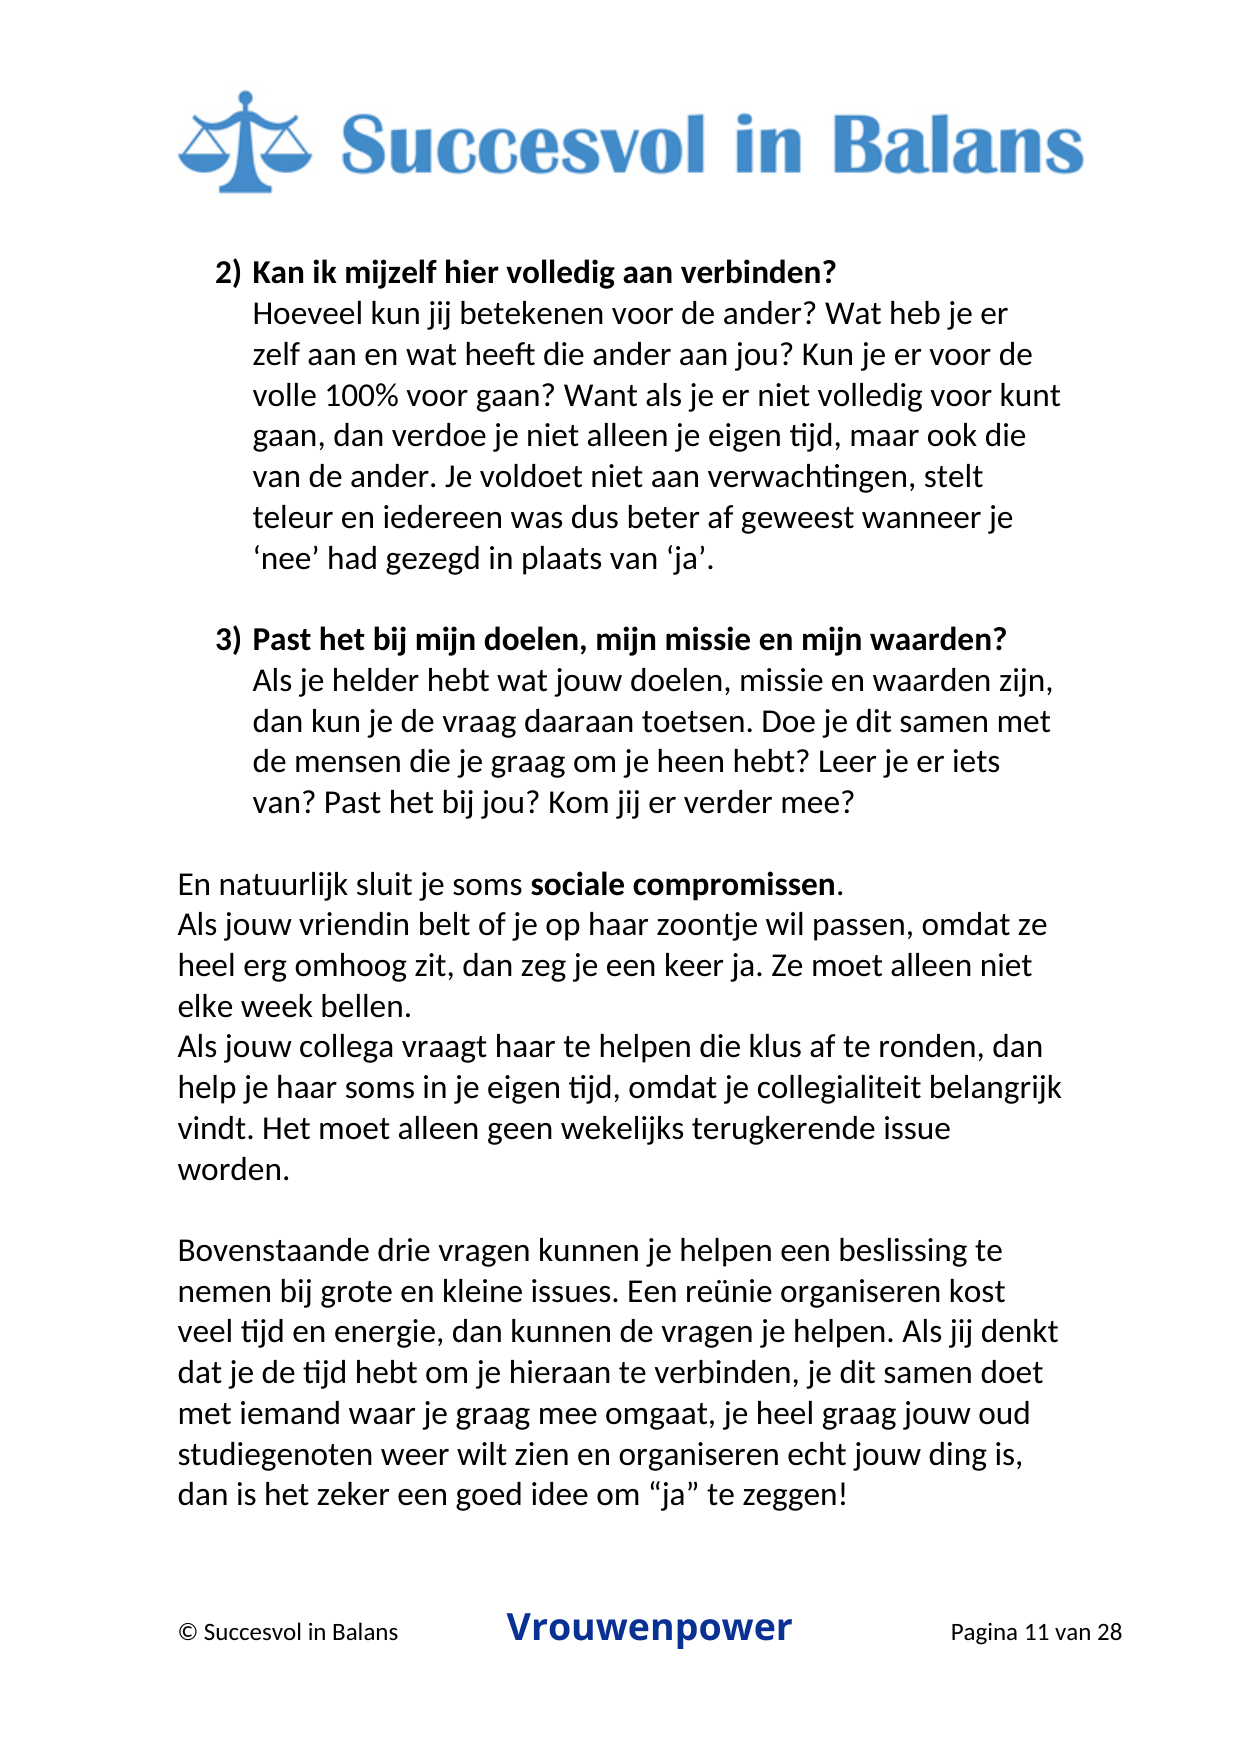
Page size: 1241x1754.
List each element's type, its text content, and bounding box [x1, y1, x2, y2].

list Als je helder hebt wat jouw doelen, missie en waarden zijn, dan kun je de vraag daaraan toetsen. Doe je dit samen met de mensen die je graag om je heen hebt? Leer je er iets van? Past het bij jou? Kom jij er verder mee? [252, 659, 1063, 822]
list Hoeveel kun jij betekenen voor de ander? Wat heb je er zelf aan en wat heeft die ander aan jou? Kun je er voor de volle 100% voor gaan? Want als je er niet volledig voor kunt gaan, dan verdoe je niet alleen je eigen tijd, maar ook die van de ander. Je voldoet niet aan verwachtingen, stelt teleur en iedereen was dus beter af geweest wanneer je ‘nee’ had gezegd in plaats van ‘ja’. [252, 292, 1063, 577]
picture [177, 73, 1122, 211]
list Past het bij mijn doelen, mijn missie en mijn waarden? [215, 618, 1063, 659]
text Als jouw collega vraagt haar te helpen die klus af te ronden, dan help je haar soms in je eigen tijd, omdat je collegialiteit belangrijk vindt. Het moet alleen geen wekelijks terugkerende issue worden. [177, 1025, 1063, 1188]
text Als jouw vriendin belt of je op haar zoontje wil passen, omdat ze heel erg omhoog zit, dan zeg je een keer ja. Ze moet alleen niet elke week bellen. [177, 903, 1063, 1025]
text En natuurlijk sluit je soms sociale compromissen. [177, 862, 1063, 903]
list Kan ik mijzelf hier volledig aan verbinden? [215, 252, 1063, 292]
text Bovenstaande drie vragen kunnen je helpen een beslissing te nemen bij grote en kleine issues. Een reünie organiseren kost veel tijd en energie, dan kunnen de vragen je helpen. Als jij denkt dat je de tijd hebt om je hieraan te verbinden, je dit samen doet met iemand waar je graag mee omgaat, je heel graag jouw oud studiegenoten weer wilt zien en organiseren echt jouw ding is, dan is het zeker een goed idee om “ja” te zeggen! [177, 1229, 1063, 1514]
